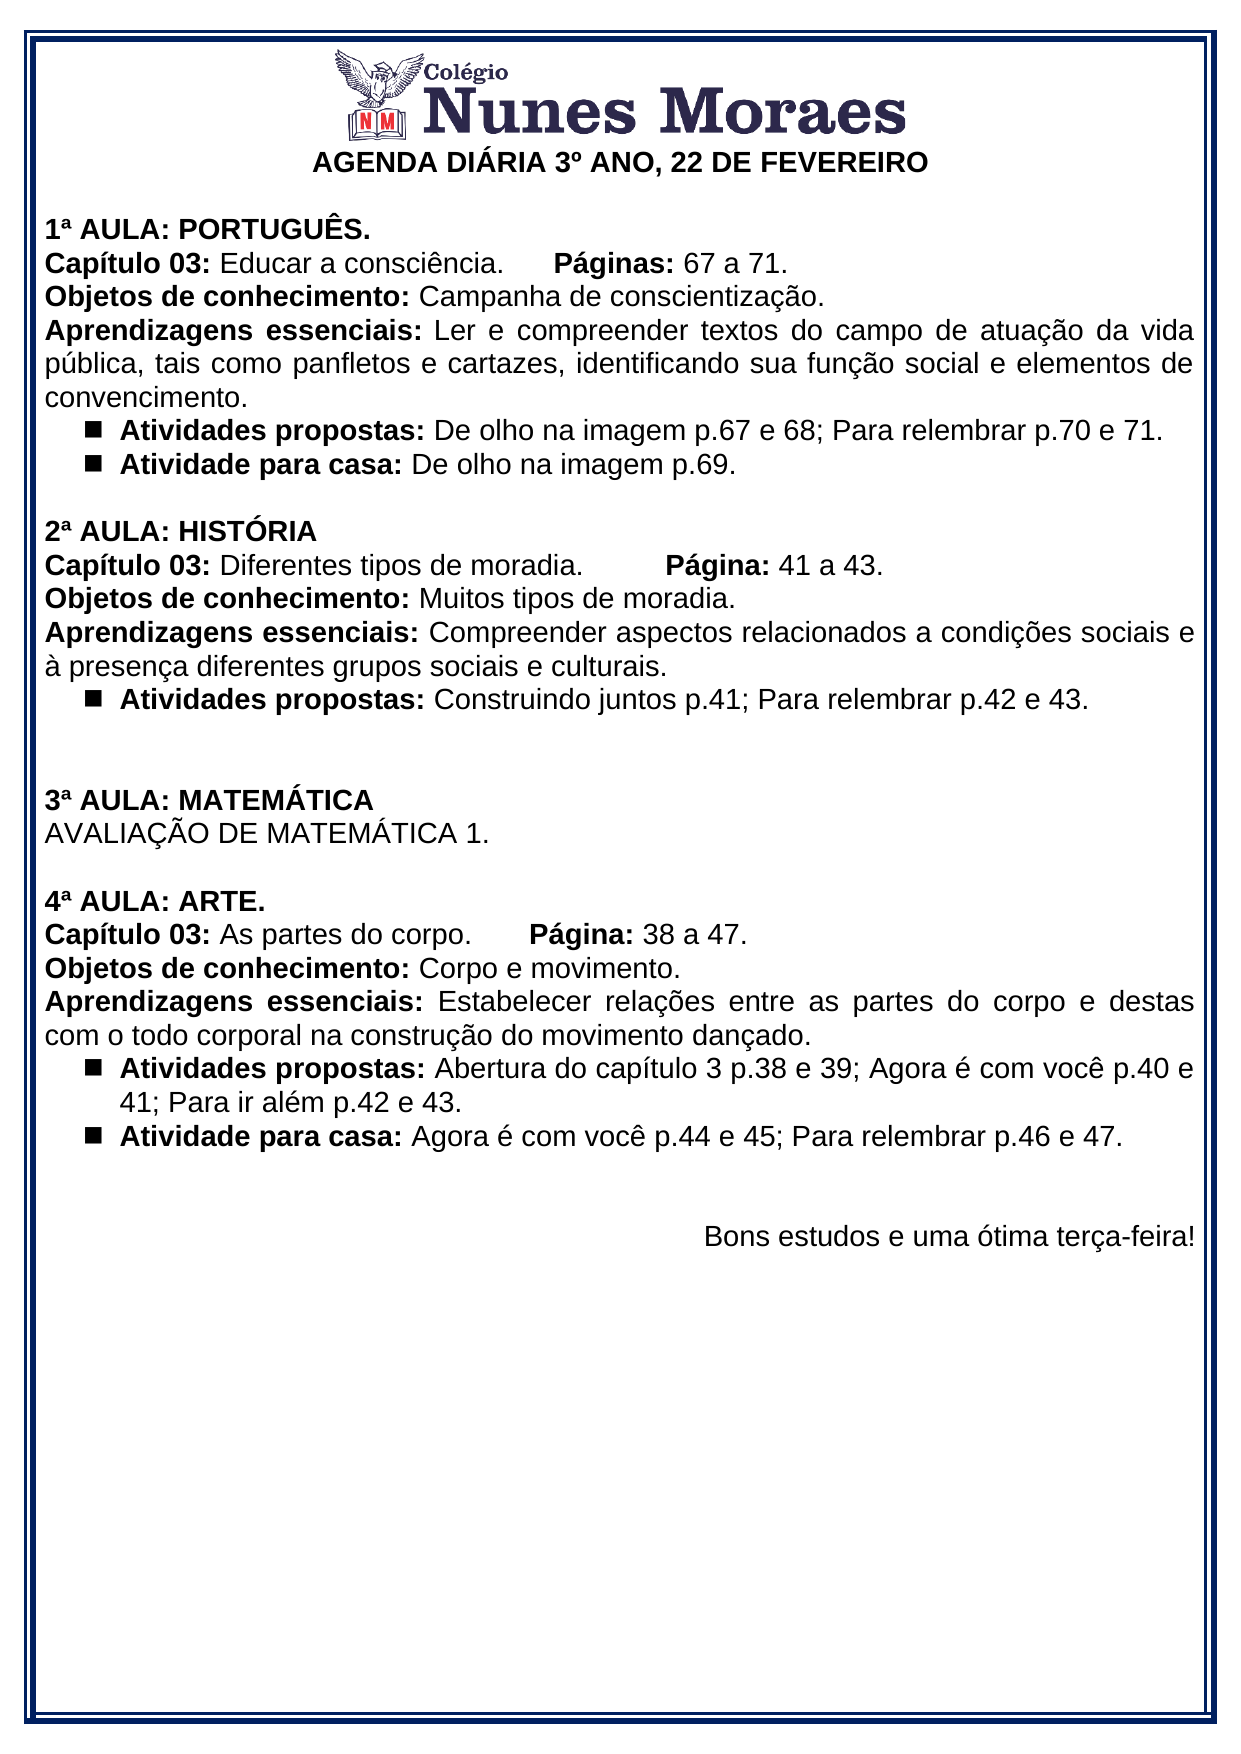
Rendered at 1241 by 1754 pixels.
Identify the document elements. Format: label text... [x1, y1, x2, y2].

list Atividade para casa: De olho na imagem p.69. [82, 447, 1196, 481]
text Bons estudos e uma ótima terça-feira! [44, 1219, 1196, 1253]
text 3ª AULA: MATEMÁTICA [44, 783, 1196, 816]
text Aprendizagens essenciais: Ler e compreender textos do campo de atuação da vida pública, tais como panfletos e cartazes, identificando sua função social e elementos de convencimento. [44, 313, 1196, 413]
list Atividades propostas: Construindo juntos p.41; Para relembrar p.42 e 43. [82, 682, 1196, 716]
text Aprendizagens essenciais: Estabelecer relações entre as partes do corpo e destas com o todo corporal na construção do movimento dançado. [44, 984, 1196, 1051]
text AGENDA DIÁRIA 3º ANO, 22 DE FEVEREIRO [44, 145, 1196, 178]
text Capítulo 03: Diferentes tipos de moradia. Página: 41 a 43. [44, 548, 1196, 581]
text 2ª AULA: HISTÓRIA [44, 514, 1196, 548]
text Objetos de conhecimento: Muitos tipos de moradia. [44, 581, 1196, 615]
list Atividade para casa: Agora é com você p.44 e 45; Para relembrar p.46 e 47. [82, 1118, 1196, 1152]
text Capítulo 03: As partes do corpo. Página: 38 a 47. [44, 917, 1196, 951]
text Objetos de conhecimento: Corpo e movimento. [44, 951, 1196, 984]
list Atividades propostas: Abertura do capítulo 3 p.38 e 39; Agora é com você p.40 e 41; Para ir além p.42 e 43. [82, 1051, 1196, 1118]
text 1ª AULA: PORTUGUÊS. [44, 212, 1196, 246]
text Aprendizagens essenciais: Compreender aspectos relacionados a condições sociais e à presença diferentes grupos sociais e culturais. [44, 615, 1196, 682]
text Capítulo 03: Educar a consciência. Páginas: 67 a 71. [44, 246, 1196, 279]
text 4ª AULA: ARTE. [44, 883, 1196, 917]
text AVALIAÇÃO DE MATEMÁTICA 1. [44, 816, 1196, 850]
text Objetos de conhecimento: Campanha de conscientização. [44, 279, 1196, 313]
list Atividades propostas: De olho na imagem p.67 e 68; Para relembrar p.70 e 71. [82, 413, 1196, 447]
picture [335, 49, 906, 141]
